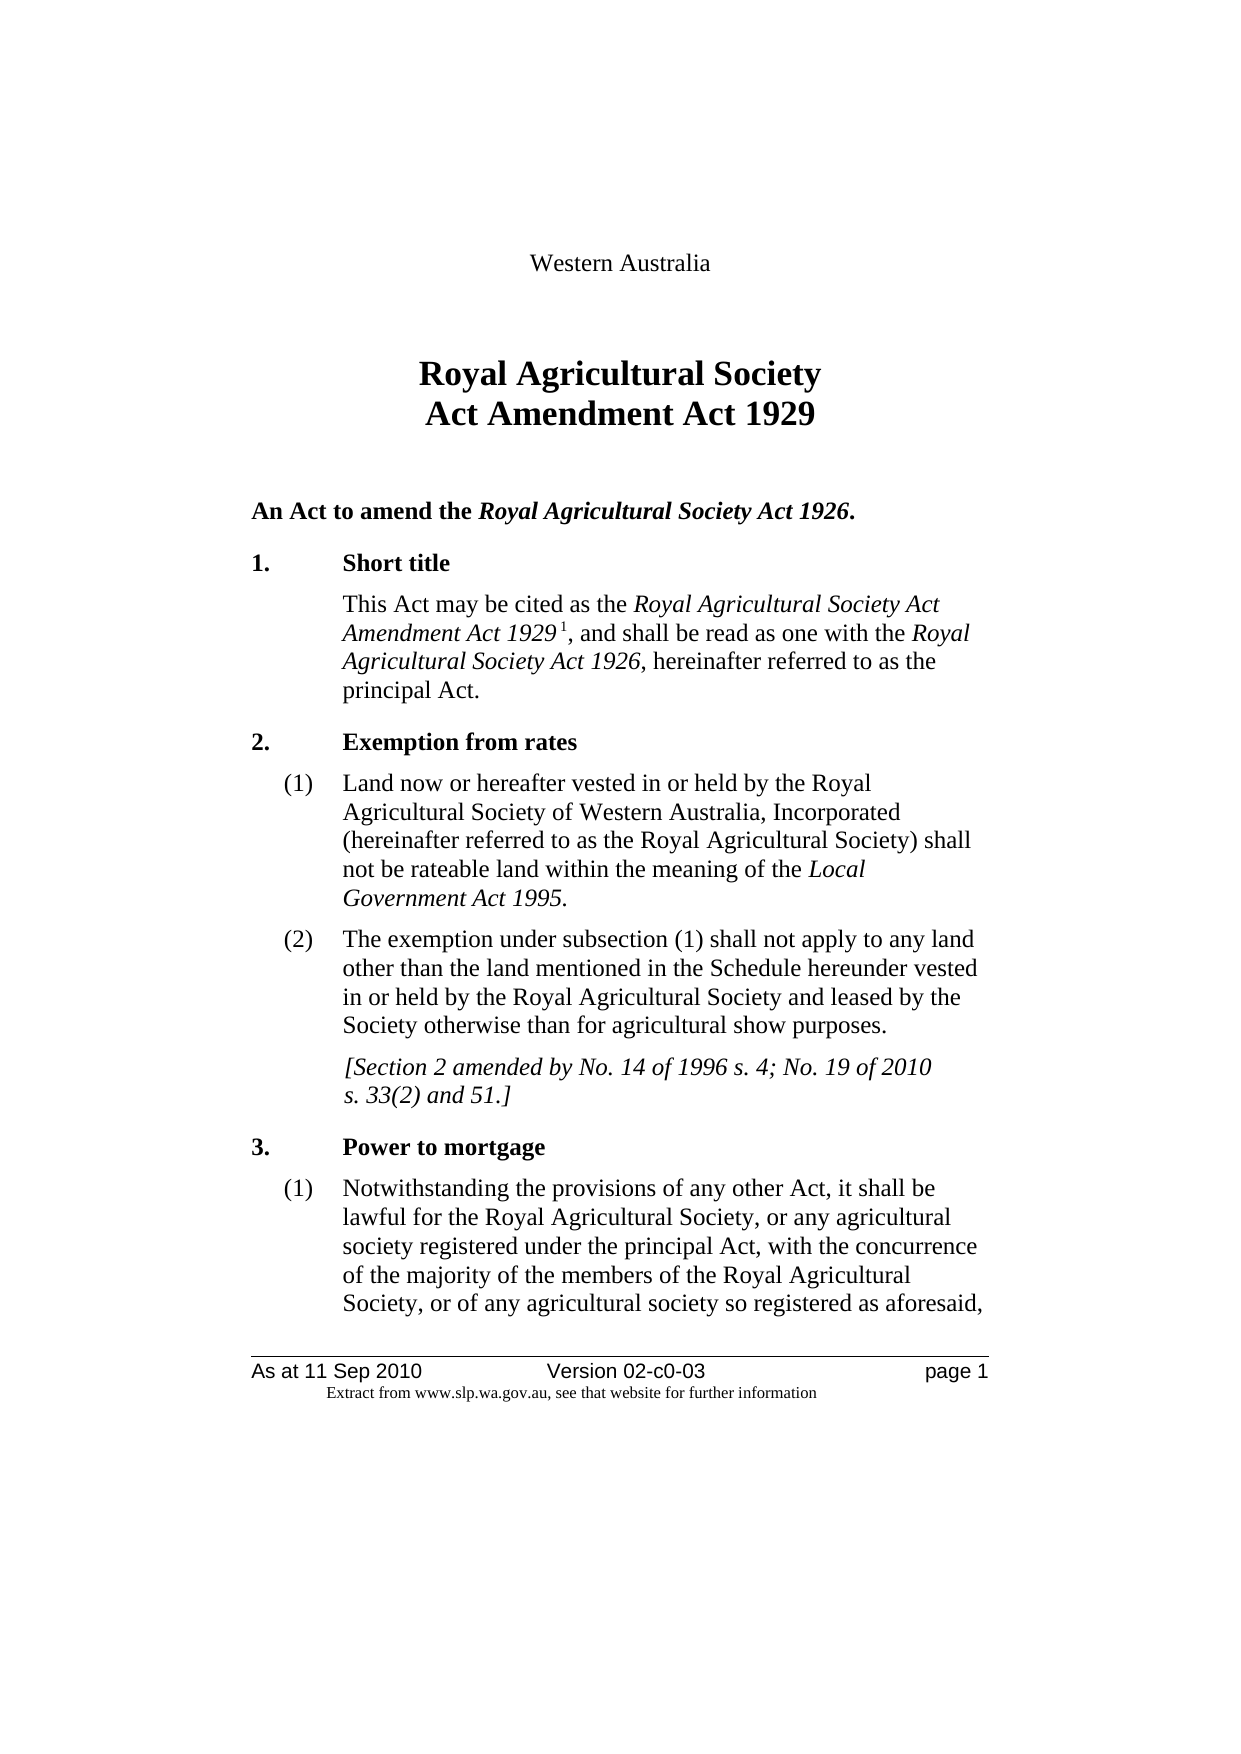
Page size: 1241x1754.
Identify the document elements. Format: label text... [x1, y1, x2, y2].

text This Act may be cited as the Royal Agricultural Society Act Amendment Act 1929 1, and shall be read as one with the Royal Agricultural Society Act 1926, hereinafter referred to as the principal Act. [251, 589, 989, 704]
title An Act to amend the Royal Agricultural Society Act 1926. [251, 496, 989, 525]
text Royal Agricultural Society Act Amendment Act 1929 [399, 352, 842, 433]
text (1) Land now or hereafter vested in or held by the Royal Agricultural Society of Western Australia, Incorporated (hereinafter referred to as the Royal Agricultural Society) shall not be rateable land within the meaning of the Local Government Act 1995. [251, 768, 989, 912]
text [251, 1173, 989, 1317]
text Western Australia [251, 248, 989, 277]
subtitle 2. Exemption from rates [251, 727, 989, 756]
text [Section 2 amended by No. 14 of 1996 s. 4; No. 19 of 2010 s. 33(2) and 51.] [251, 1052, 989, 1109]
text (2) The exemption under subsection (1) shall not apply to any land other than the land mentioned in the Schedule hereunder vested in or held by the Royal Agricultural Society and leased by the Society otherwise than for agricultural show purposes. [251, 924, 989, 1039]
subtitle 1. Short title [251, 548, 989, 576]
subtitle 3. Power to mortgage [251, 1132, 989, 1161]
